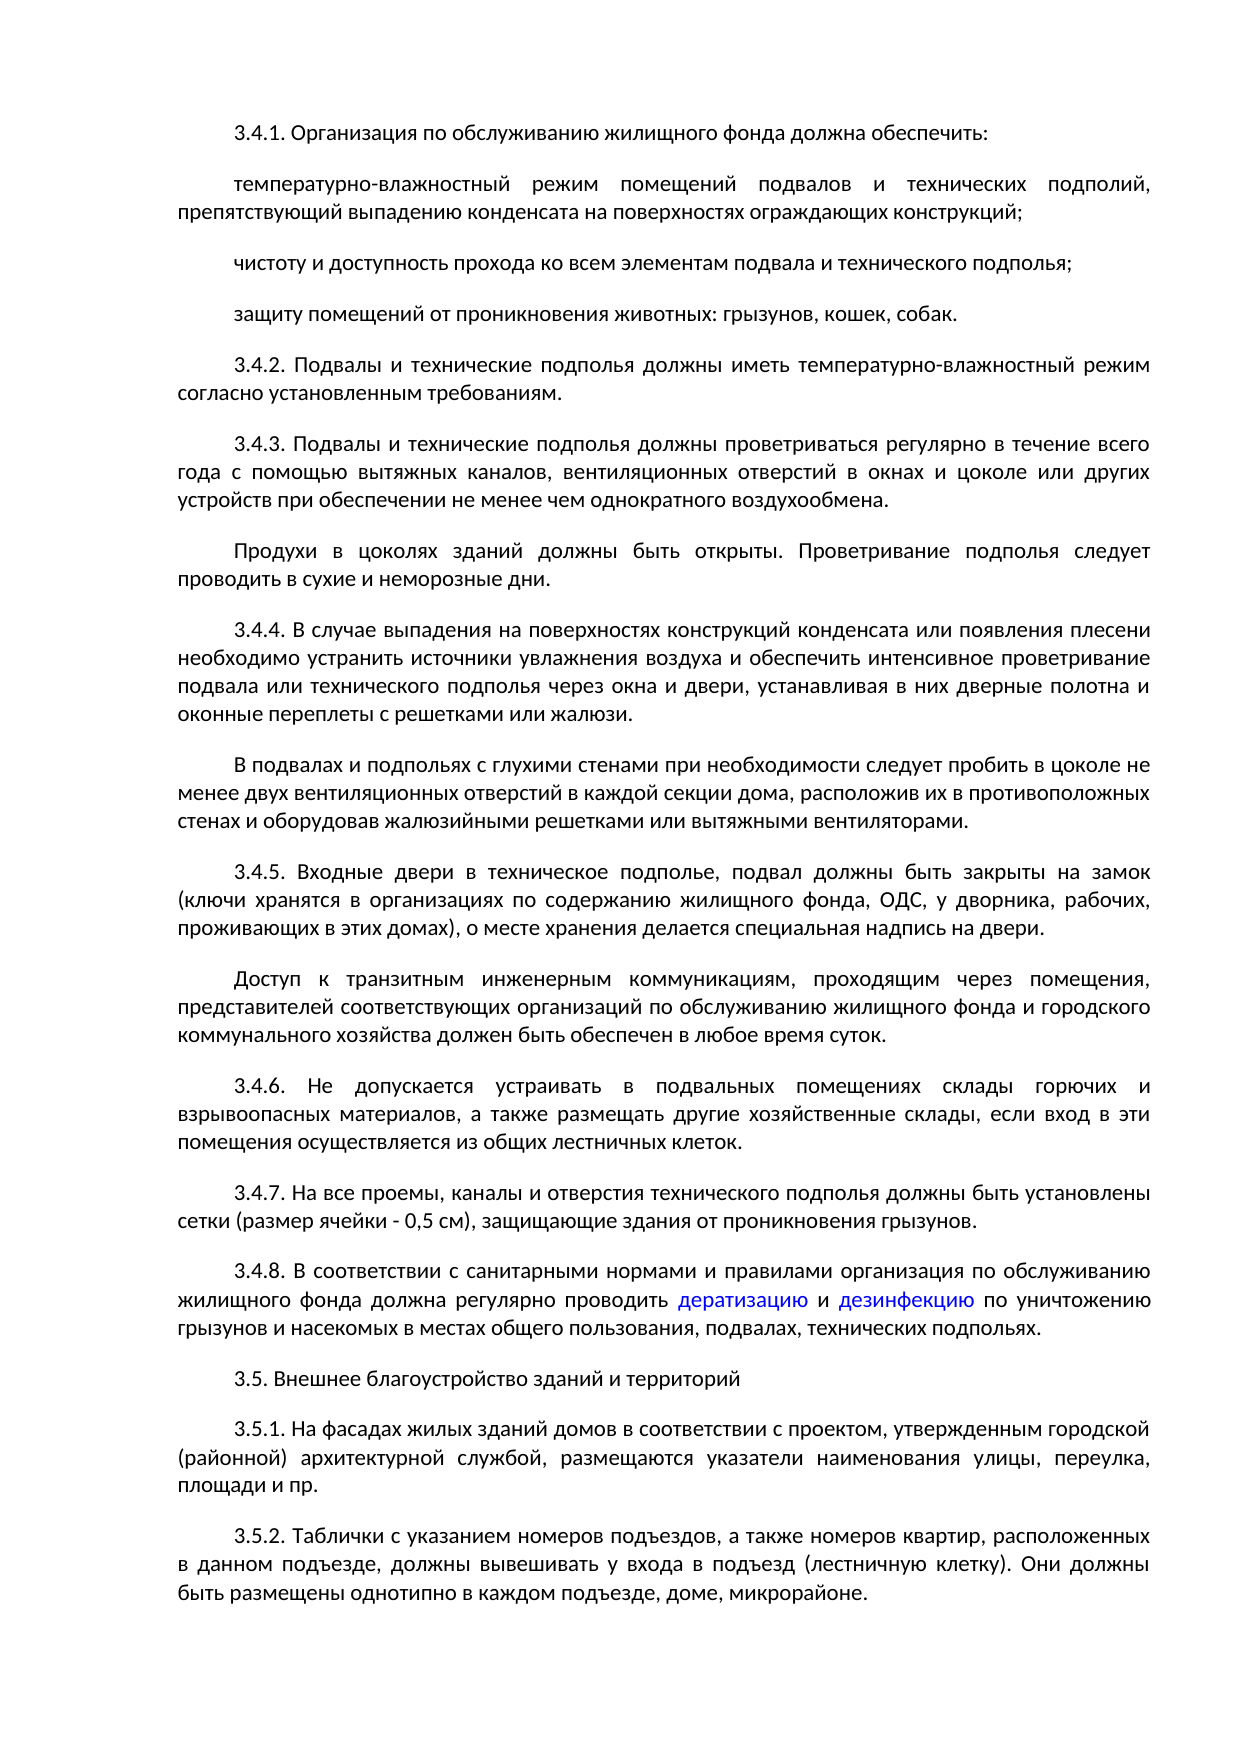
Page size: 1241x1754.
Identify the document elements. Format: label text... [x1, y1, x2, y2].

text 3.4.5. Входные двери в техническое подполье, подвал должны быть закрыты на замок (ключи хранятся в организациях по содержанию жилищного фонда, ОДС, у дворника, рабочих, проживающих в этих домах), о месте хранения делается специальная надпись на двери. [177, 857, 1152, 941]
text 3.5.1. На фасадах жилых зданий домов в соответствии с проектом, утвержденным городской (районной) архитектурной службой, размещаются указатели наименования улицы, переулка, площади и пр. [177, 1414, 1152, 1499]
text температурно-влажностный режим помещений подвалов и технических подполий, препятствующий выпадению конденсата на поверхностях ограждающих конструкций; [177, 169, 1152, 225]
text 3.4.3. Подвалы и технические подполья должны проветриваться регулярно в течение всего года с помощью вытяжных каналов, вентиляционных отверстий в окнах и цоколе или других устройств при обеспечении не менее чем однократного воздухообмена. [177, 429, 1152, 513]
text Продухи в цоколях зданий должны быть открыты. Проветривание подполья следует проводить в сухие и неморозные дни. [177, 536, 1152, 592]
text 3.4.2. Подвалы и технические подполья должны иметь температурно-влажностный режим согласно установленным требованиям. [177, 350, 1152, 406]
text 3.5.2. Таблички с указанием номеров подъездов, а также номеров квартир, расположенных в данном подъезде, должны вывешивать у входа в подъезд (лестничную клетку). Они должны быть размещены однотипно в каждом подъезде, доме, микрорайоне. [177, 1522, 1152, 1606]
text 3.5. Внешнее благоустройство зданий и территорий [177, 1364, 1152, 1392]
text В подвалах и подпольях с глухими стенами при необходимости следует пробить в цоколе не менее двух вентиляционных отверстий в каждой секции дома, расположив их в противоположных стенах и оборудовав жалюзийными решетками или вытяжными вентиляторами. [177, 750, 1152, 834]
text 3.4.8. В соответствии с санитарными нормами и правилами организация по обслуживанию жилищного фонда должна регулярно проводить дератизацию и дезинфекцию по уничтожению грызунов и насекомых в местах общего пользования, подвалах, технических подпольях. [177, 1257, 1152, 1341]
text 3.4.6. Не допускается устраивать в подвальных помещениях склады горючих и взрывоопасных материалов, а также размещать другие хозяйственные склады, если вход в эти помещения осуществляется из общих лестничных клеток. [177, 1071, 1152, 1155]
text 3.4.1. Организация по обслуживанию жилищного фонда должна обеспечить: [177, 118, 1152, 146]
text 3.4.7. На все проемы, каналы и отверстия технического подполья должны быть установлены сетки (размер ячейки - 0,5 см), защищающие здания от проникновения грызунов. [177, 1178, 1152, 1234]
text чистоту и доступность прохода ко всем элементам подвала и технического подполья; [177, 248, 1152, 276]
text 3.4.4. В случае выпадения на поверхностях конструкций конденсата или появления плесени необходимо устранить источники увлажнения воздуха и обеспечить интенсивное проветривание подвала или технического подполья через окна и двери, устанавливая в них дверные полотна и оконные переплеты с решетками или жалюзи. [177, 615, 1152, 727]
text Доступ к транзитным инженерным коммуникациям, проходящим через помещения, представителей соответствующих организаций по обслуживанию жилищного фонда и городского коммунального хозяйства должен быть обеспечен в любое время суток. [177, 964, 1152, 1048]
text защиту помещений от проникновения животных: грызунов, кошек, собак. [177, 299, 1152, 327]
